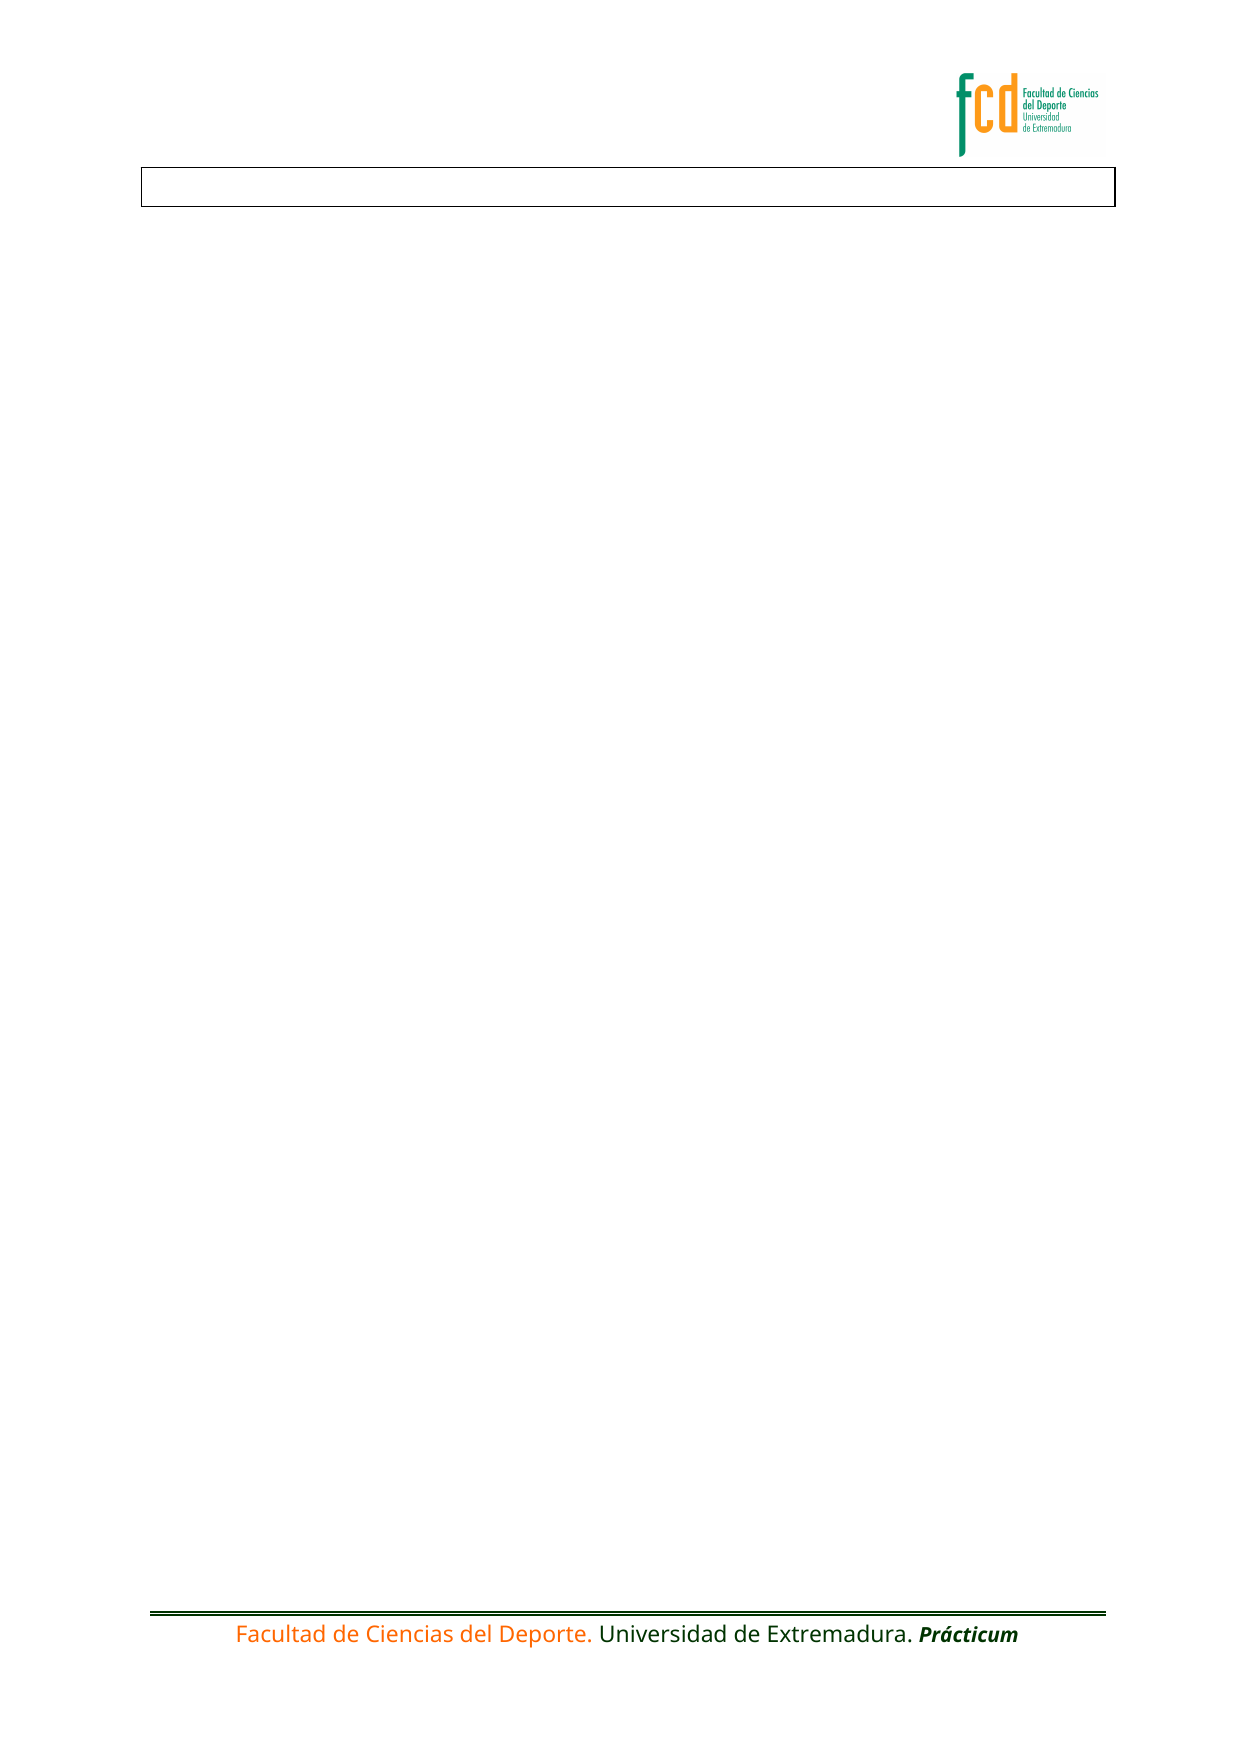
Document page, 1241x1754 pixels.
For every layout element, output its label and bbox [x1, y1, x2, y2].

picture [956, 73, 1107, 157]
